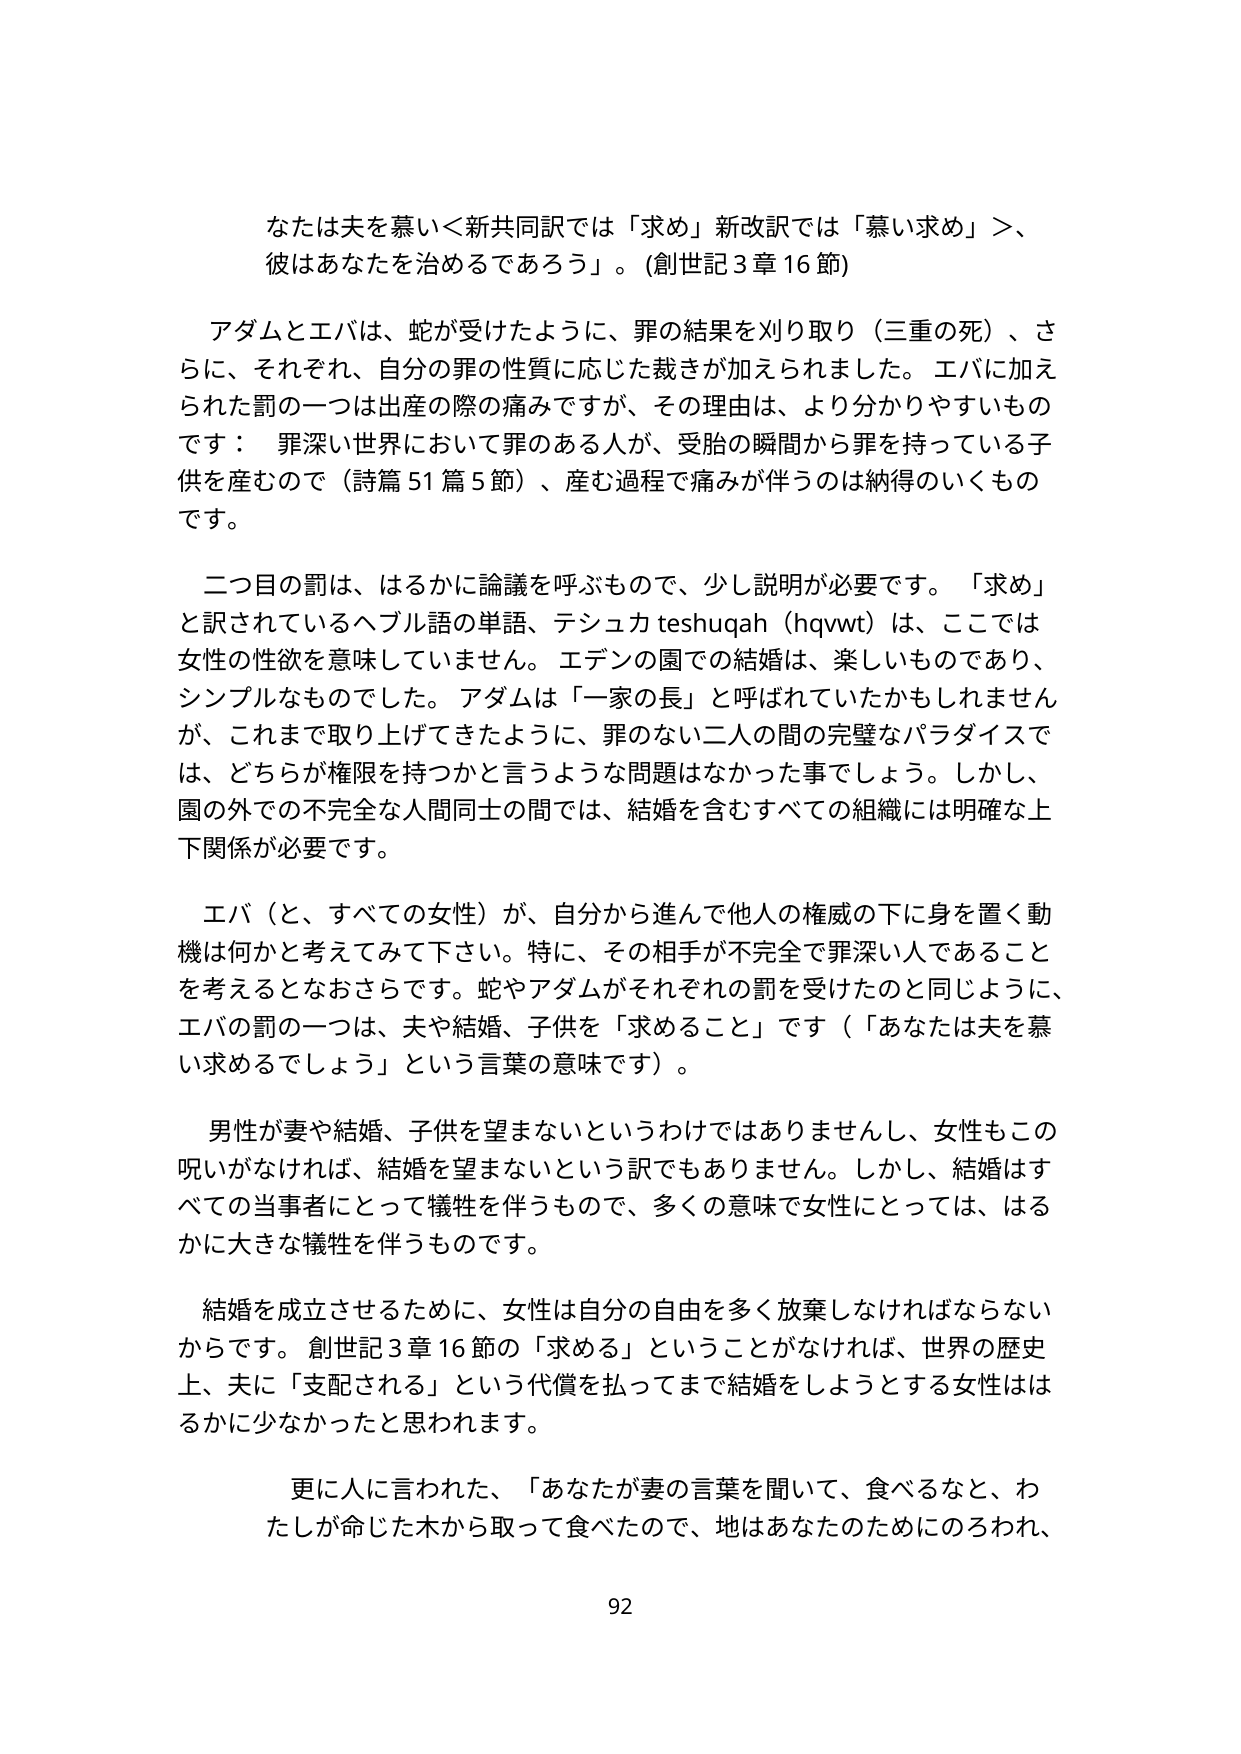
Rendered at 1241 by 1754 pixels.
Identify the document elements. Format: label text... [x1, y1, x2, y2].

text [265, 207, 1063, 282]
text エバ（と、すべての女性）が、自分から進んで他人の権威の下に身を置く動機は何かと考えてみて下さい。特に、その相手が不完全で罪深い人であることを考えるとなおさらです。蛇やアダムがそれぞれの罰を受けたのと同じように、エバの罰の一つは、夫や結婚、子供を「求めること」です（「あなたは夫を慕い求めるでしょう」という言葉の意味です）。 [177, 894, 1063, 1082]
text アダムとエバは、蛇が受けたように、罪の結果を刈り取り（三重の死）、さらに、それぞれ、自分の罪の性質に応じた裁きが加えられました。 エバに加えられた罰の一つは出産の際の痛みですが、その理由は、より分かりやすいものです： 罪深い世界において罪のある人が、受胎の瞬間から罪を持っている子供を産むので（詩篇51篇5節）、産む過程で痛みが伴うのは納得のいくものです。 [177, 311, 1063, 536]
text 二つ目の罰は、はるかに論議を呼ぶもので、少し説明が必要です。 「求め」と訳されているヘブル語の単語、テシュカteshuqah（hqvwt）は、ここでは女性の性欲を意味していません。 エデンの園での結婚は、楽しいものであり、シンプルなものでした。 アダムは「一家の長」と呼ばれていたかもしれませんが、これまで取り上げてきたように、罪のない二人の間の完璧なパラダイスでは、どちらが権限を持つかと言うような問題はなかった事でしょう。しかし、園の外での不完全な人間同士の間では、結婚を含むすべての組織には明確な上下関係が必要です。 [177, 565, 1063, 865]
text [265, 1469, 1063, 1544]
text 結婚を成立させるために、女性は自分の自由を多く放棄しなければならないからです。 創世記3章16節の「求める」ということがなければ、世界の歴史上、夫に「支配される」という代償を払ってまで結婚をしようとする女性ははるかに少なかったと思われます。 [177, 1290, 1063, 1440]
text 男性が妻や結婚、子供を望まないというわけではありませんし、女性もこの呪いがなければ、結婚を望まないという訳でもありません。しかし、結婚はすべての当事者にとって犠牲を伴うもので、多くの意味で女性にとっては、はるかに大きな犠牲を伴うものです。 [177, 1111, 1063, 1261]
